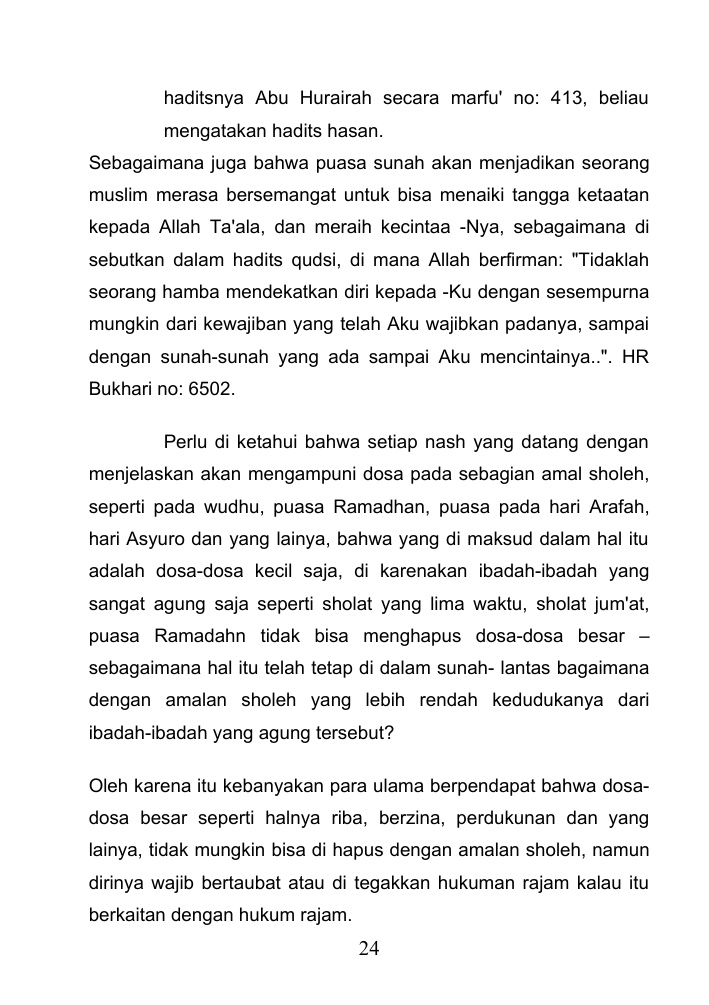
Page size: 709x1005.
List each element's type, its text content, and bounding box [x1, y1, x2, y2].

text Sebagaimana juga bahwa puasa sunah akan menjadikan seorang muslim merasa bersemangat untuk bisa menaiki tangga ketaatan kepada Allah Ta'ala, dan meraih kecintaa -Nya, sebagaimana di sebutkan dalam hadits qudsi, di mana Allah berfirman: "Tidaklah seorang hamba mendekatkan diri kepada -Ku dengan sesempurna mungkin dari kewajiban yang telah Aku wajibkan padanya, sampai dengan sunah-sunah yang ada sampai Aku mencintainya..". HR Bukhari no: 6502. [88, 152, 650, 399]
text Oleh karena itu kebanyakan para ulama berpendapat bahwa dosa-dosa besar seperti halnya riba, berzina, perdukunan dan yang lainya, tidak mungkin bisa di hapus dengan amalan sholeh, namun dirinya wajib bertaubat atau di tegakkan hukuman rajam kalau itu berkaitan dengan hukum rajam. [88, 774, 650, 925]
text Perlu di ketahui bahwa setiap nash yang datang dengan menjelaskan akan mengampuni dosa pada sebagian amal sholeh, seperti pada wudhu, puasa Ramadhan, puasa pada hari Arafah, hari Asyuro dan yang lainya, bahwa yang di maksud dalam hal itu adalah dosa-dosa kecil saja, di karenakan ibadah-ibadah yang sangat agung saja seperti sholat yang lima waktu, sholat jum'at, puasa Ramadahn tidak bisa menghapus dosa-dosa besar –sebagaimana hal itu telah tetap di dalam sunah- lantas bagaimana dengan amalan sholeh yang lebih rendah kedudukanya dari ibadah-ibadah yang agung tersebut? [88, 431, 650, 743]
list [126, 87, 650, 141]
